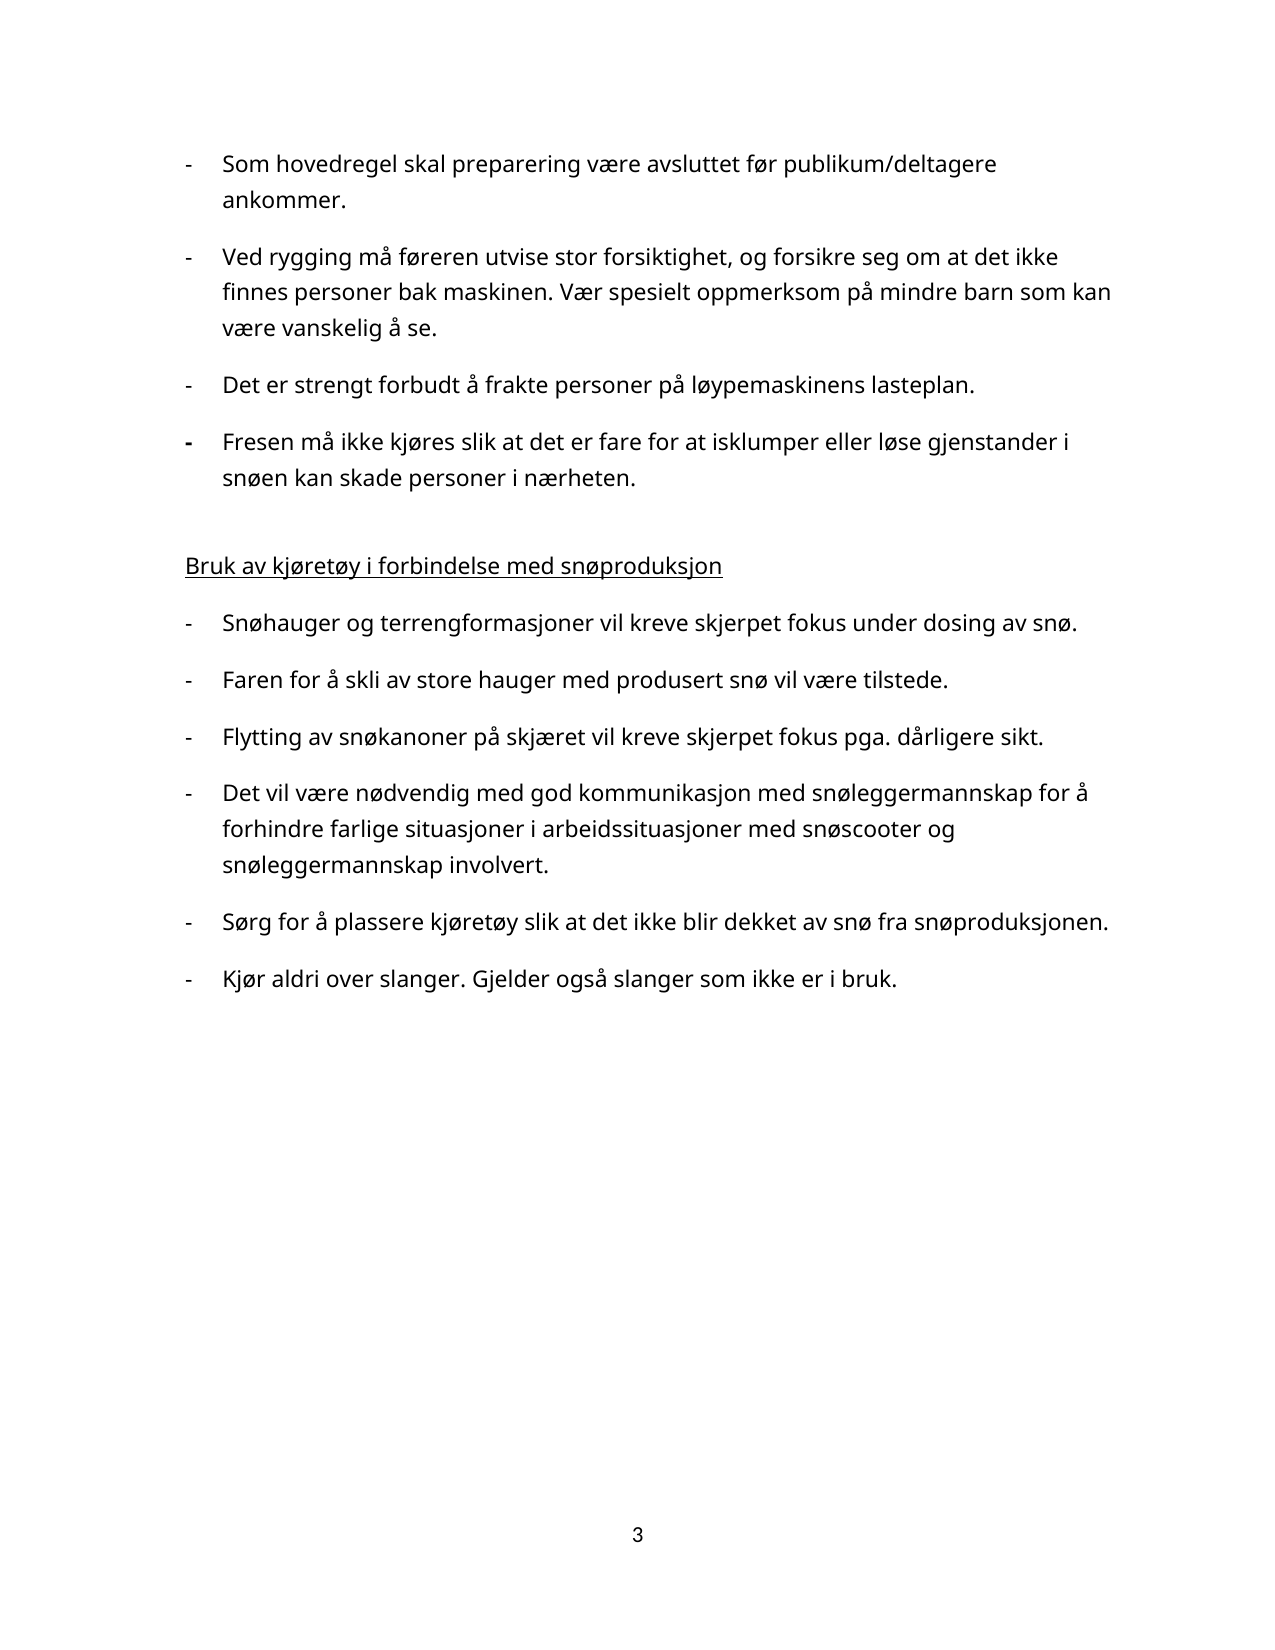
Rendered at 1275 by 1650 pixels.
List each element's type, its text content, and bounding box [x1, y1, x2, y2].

text Bruk av kjøretøy i forbindelse med snøproduksjon [185, 550, 1127, 581]
list Kjør aldri over slanger. Gjelder også slanger som ikke er i bruk. [185, 963, 1127, 994]
list Flytting av snøkanoner på skjæret vil kreve skjerpet fokus pga. dårligere sikt. [185, 721, 1127, 752]
list Snøhauger og terrengformasjoner vil kreve skjerpet fokus under dosing av snø. [185, 607, 1127, 638]
list Ved rygging må føreren utvise stor forsiktighet, og forsikre seg om at det ikke finnes personer bak maskinen. Vær spesielt oppmerksom på mindre barn som kan være vanskelig å se. [185, 240, 1127, 343]
list Sørg for å plassere kjøretøy slik at det ikke blir dekket av snø fra snøproduksjonen. [185, 906, 1127, 937]
list Faren for å skli av store hauger med produsert snø vil være tilstede. [185, 664, 1127, 695]
list Det er strengt forbudt å frakte personer på løypemaskinens lasteplan. [185, 369, 1127, 400]
list Det vil være nødvendig med god kommunikasjon med snøleggermannskap for å forhindre farlige situasjoner i arbeidssituasjoner med snøscooter og snøleggermannskap involvert. [185, 777, 1127, 880]
list Som hovedregel skal preparering være avsluttet før publikum/deltagere ankommer. [185, 148, 1127, 215]
list Fresen må ikke kjøres slik at det er fare for at isklumper eller løse gjenstander i snøen kan skade personer i nærheten. [185, 426, 1127, 525]
